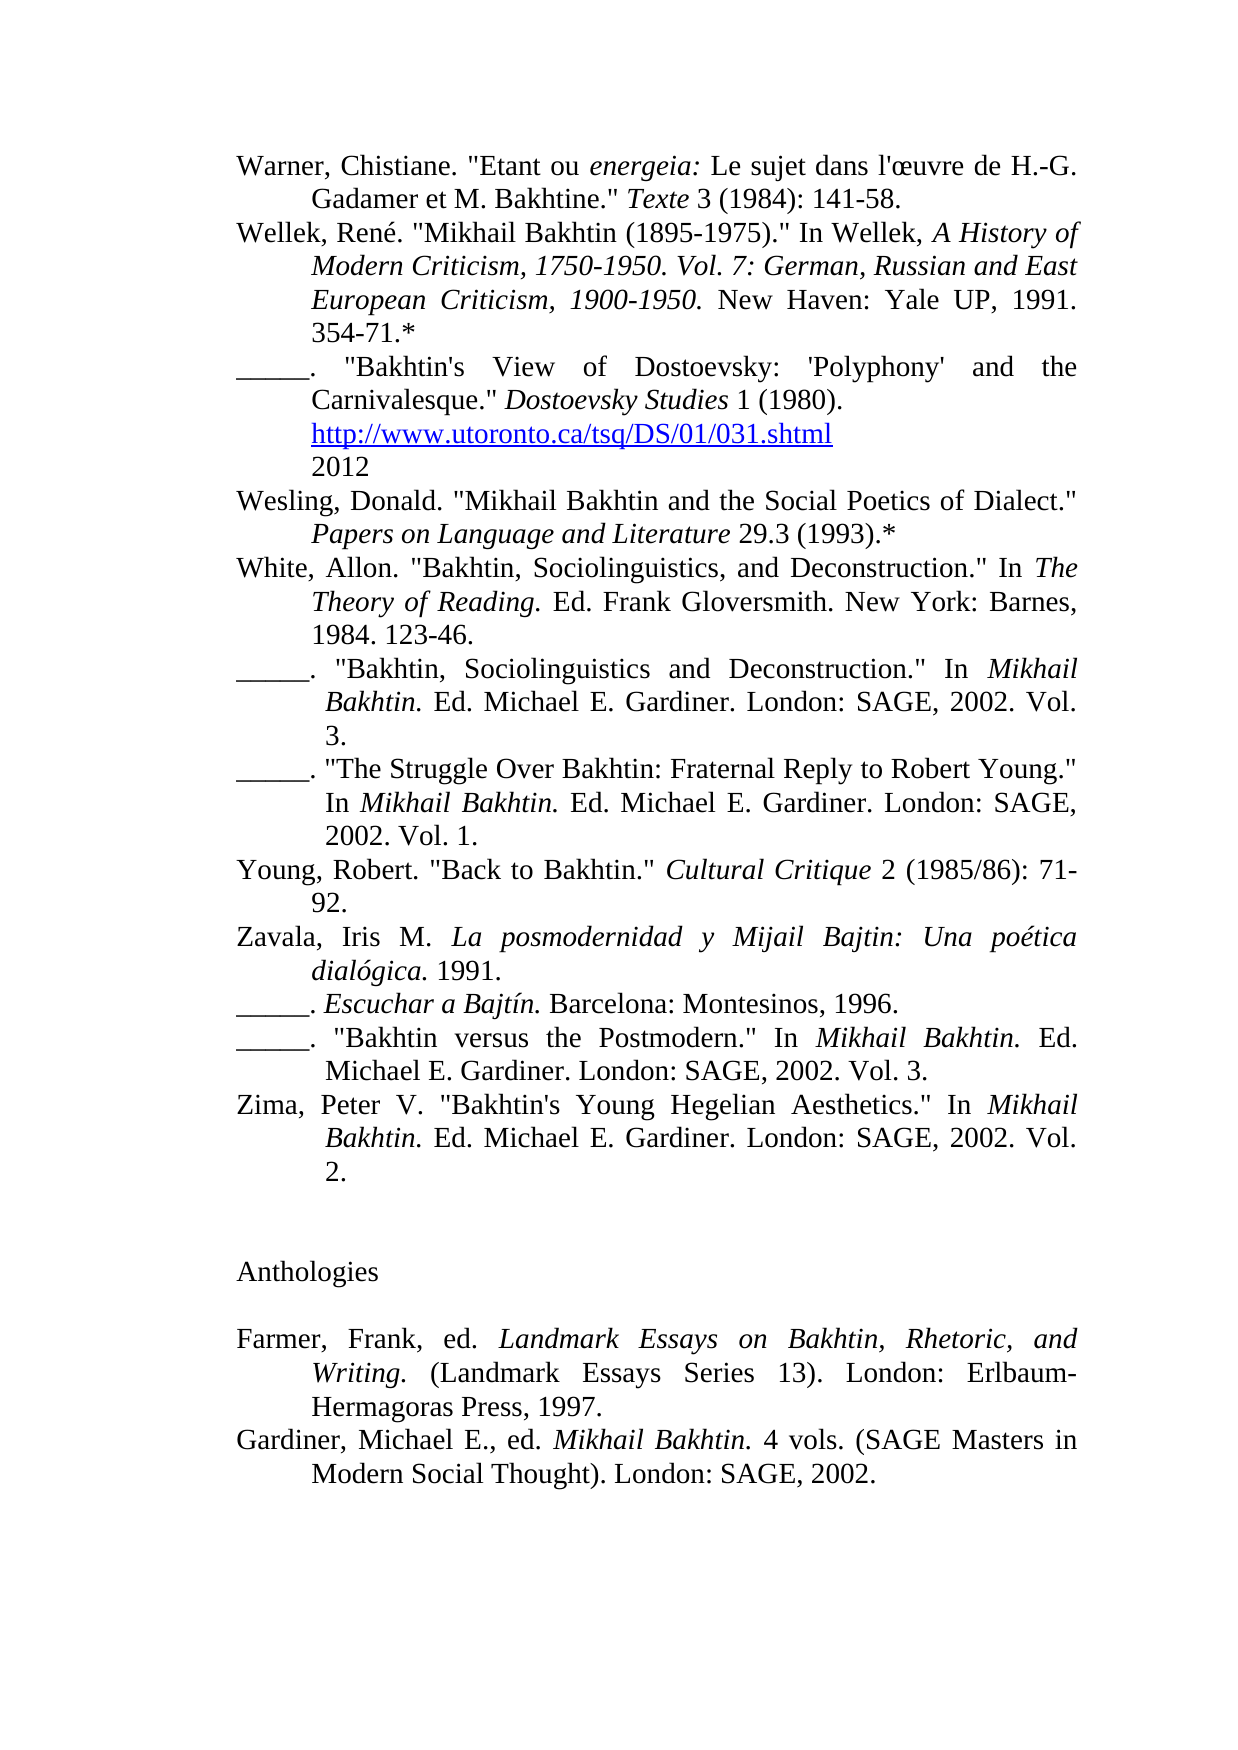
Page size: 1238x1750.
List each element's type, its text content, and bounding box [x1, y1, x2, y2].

text _____. Escuchar a Bajtín. Barcelona: Montesinos, 1996. [236, 986, 1078, 1020]
text Wesling, Donald. "Mikhail Bakhtin and the Social Poetics of Dialect." Papers on Language and Literature 29.3 (1993).* [236, 483, 1078, 550]
text _____. "Bakhtin, Sociolinguistics and Deconstruction." In Mikhail Bakhtin. Ed. Michael E. Gardiner. London: SAGE, 2002. Vol. 3. [236, 651, 1078, 751]
text _____. "Bakhtin's View of Dostoevsky: 'Polyphony' and the Carnivalesque." Dostoevsky Studies 1 (1980). [236, 349, 1078, 416]
text 2012 [236, 449, 1078, 483]
text _____. "Bakhtin versus the Postmodern." In Mikhail Bakhtin. Ed. Michael E. Gardiner. London: SAGE, 2002. Vol. 3. [236, 1020, 1078, 1087]
text Anthologies [236, 1254, 1078, 1288]
text White, Allon. "Bakhtin, Sociolinguistics, and Deconstruction." In The Theory of Reading. Ed. Frank Gloversmith. New York: Barnes, 1984. 123-46. [236, 550, 1078, 651]
text _____. "The Struggle Over Bakhtin: Fraternal Reply to Robert Young." In Mikhail Bakhtin. Ed. Michael E. Gardiner. London: SAGE, 2002. Vol. 1. [236, 751, 1078, 852]
text Zima, Peter V. "Bakhtin's Young Hegelian Aesthetics." In Mikhail Bakhtin. Ed. Michael E. Gardiner. London: SAGE, 2002. Vol. 2. [236, 1087, 1078, 1187]
text Wellek, René. "Mikhail Bakhtin (1895-1975)." In Wellek, A History of Modern Criticism, 1750-1950. Vol. 7: German, Russian and East European Criticism, 1900-1950. New Haven: Yale UP, 1991. 354-71.* [236, 215, 1078, 349]
text Zavala, Iris M. La posmodernidad y Mijail Bajtin: Una poética dialógica. 1991. [236, 919, 1078, 986]
text Gardiner, Michael E., ed. Mikhail Bakhtin. 4 vols. (SAGE Masters in Modern Social Thought). London: SAGE, 2002. [236, 1422, 1078, 1489]
text Young, Robert. "Back to Bakhtin." Cultural Critique 2 (1985/86): 71-92. [236, 852, 1078, 919]
text Warner, Chistiane. "Etant ou energeia: Le sujet dans l'œuvre de H.-G. Gadamer et M. Bakhtine." Texte 3 (1984): 141-58. [236, 148, 1078, 215]
text Farmer, Frank, ed. Landmark Essays on Bakhtin, Rhetoric, and Writing. (Landmark Essays Series 13). London: Erlbaum-Hermagoras Press, 1997. [236, 1322, 1078, 1422]
text http://www.utoronto.ca/tsq/DS/01/031.shtml [236, 416, 1078, 449]
